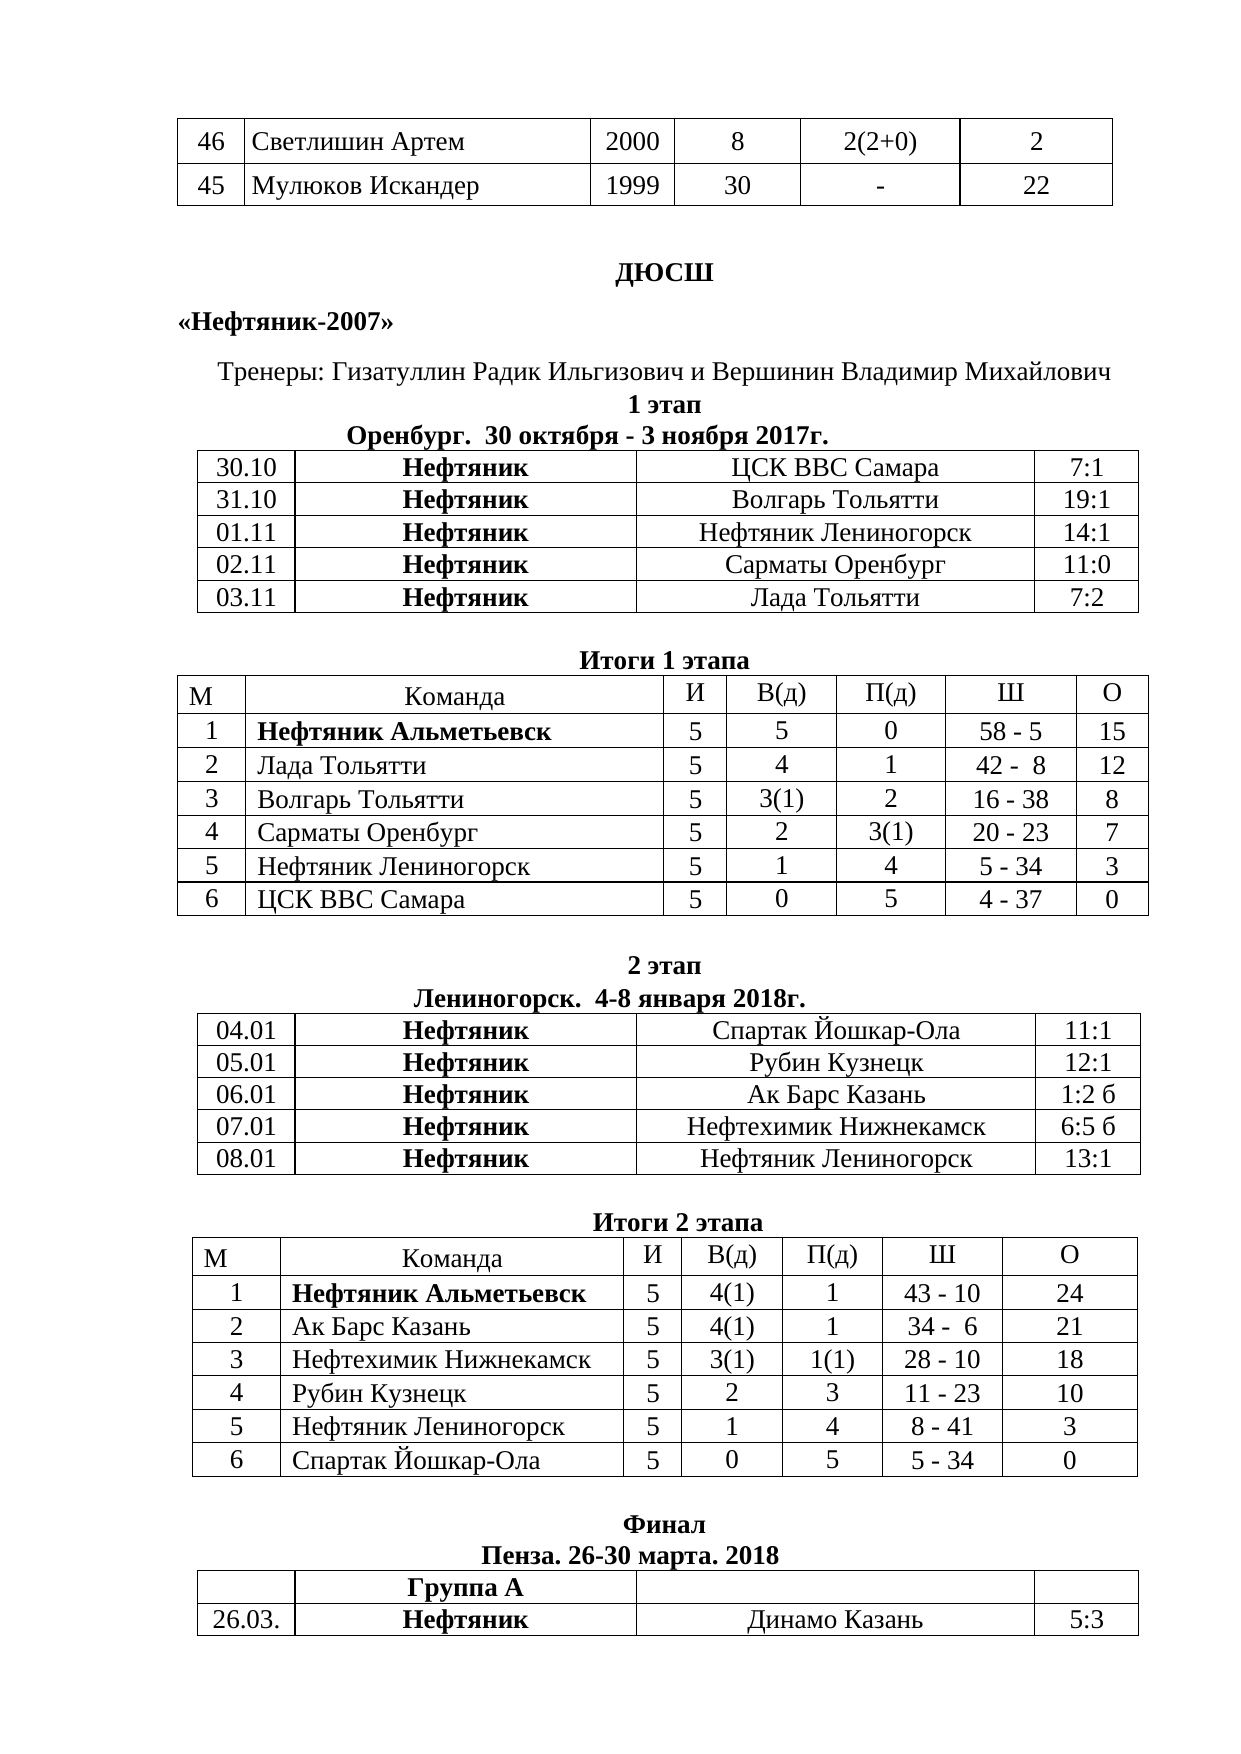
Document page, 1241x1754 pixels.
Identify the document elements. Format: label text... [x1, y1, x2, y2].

table_cell 2(2+0) [801, 119, 959, 163]
table_header 04.01 [198, 1014, 294, 1045]
table_cell Нефтяник [296, 548, 636, 580]
table_cell 5 [664, 782, 726, 814]
table_cell 19:1 [1035, 483, 1138, 515]
table_header [198, 1571, 294, 1602]
table_cell 5 [727, 714, 836, 747]
table_header [1035, 1571, 1138, 1602]
table_cell 5 [664, 714, 726, 747]
table_cell Лада Тольятти [637, 581, 1034, 612]
table_cell 20 - 23 [946, 816, 1076, 848]
table_header О [1003, 1238, 1137, 1275]
table_cell Ак Барс Казань [281, 1310, 623, 1342]
table_cell 58 - 5 [946, 714, 1076, 747]
table_cell 5 [193, 1410, 280, 1442]
table_cell 3 [1003, 1410, 1137, 1442]
table_cell 4 [783, 1410, 882, 1442]
table_cell 8 [1077, 782, 1148, 814]
table_cell Нефтяник [296, 1046, 636, 1077]
table_cell 11:0 [1035, 548, 1138, 580]
table_cell 1 [783, 1276, 882, 1308]
table_cell Нефтяник Лениногорск [281, 1410, 623, 1442]
text Финал [177, 1508, 1152, 1539]
table_cell Нефтяник Лениногорск [637, 1143, 1035, 1174]
table_cell Нефтяник [296, 1078, 636, 1109]
table_cell 05.01 [198, 1046, 294, 1077]
table_cell Динамо Казань [637, 1604, 1034, 1634]
table_cell 1(1) [783, 1343, 882, 1375]
table_header М [193, 1238, 280, 1275]
table_cell 6 [193, 1443, 280, 1476]
text ДЮСШ [177, 256, 1152, 287]
table_cell 4 [837, 849, 945, 881]
table_cell Нефтяник [296, 516, 636, 547]
table_cell Нефтяник Лениногорск [246, 849, 663, 881]
table_cell 1:2 б [1036, 1078, 1140, 1109]
table_cell 6:5 б [1036, 1110, 1140, 1142]
table_cell ЦСК ВВС Самара [246, 883, 663, 915]
table_cell 2 [193, 1310, 280, 1342]
table_cell 5 [837, 883, 945, 915]
table_cell 1 [727, 849, 836, 881]
table_cell 5 - 34 [883, 1443, 1002, 1476]
table_header О [1077, 676, 1148, 713]
table_cell Нефтехимик Нижнекамск [637, 1110, 1035, 1142]
table_cell Нефтяник [296, 1143, 636, 1174]
table_cell 4(1) [682, 1276, 782, 1308]
table_cell 46 [178, 119, 244, 163]
table_cell 1 [682, 1410, 782, 1442]
table_cell 3(1) [682, 1343, 782, 1375]
table_header Группа А [296, 1571, 636, 1602]
table_cell Нефтяник [296, 483, 636, 515]
table_cell Спартак Йошкар-Ола [281, 1443, 623, 1476]
table_cell Нефтяник [296, 1110, 636, 1142]
table_cell Нефтяник Альметьевск [246, 714, 663, 747]
table_cell - [801, 164, 959, 205]
table_cell 14:1 [1035, 516, 1138, 547]
table_cell 4 [727, 748, 836, 781]
table_header П(д) [783, 1238, 882, 1275]
table_header Нефтяник [296, 451, 636, 482]
table_header ЦСК ВВС Самара [637, 451, 1034, 482]
table_cell 5 [624, 1410, 681, 1442]
table_cell 1 [178, 714, 245, 747]
table_cell Нефтяник [296, 581, 636, 612]
table_cell 4 [178, 816, 245, 848]
table_cell 8 [675, 119, 800, 163]
text Итоги 2 этапа [177, 1206, 1152, 1237]
text Лениногорск. 4-8 января 2018г. [177, 982, 1152, 1013]
table_cell 45 [178, 164, 244, 205]
table_header М [178, 676, 245, 713]
table_cell 2 [837, 782, 945, 814]
table_cell Светлишин Артем [245, 119, 590, 163]
table_cell 34 - 6 [883, 1310, 1002, 1342]
table_header В(д) [682, 1238, 782, 1275]
table_header Команда [281, 1238, 623, 1275]
table_cell 16 - 38 [946, 782, 1076, 814]
table_cell 12:1 [1036, 1046, 1140, 1077]
table_cell 2 [961, 119, 1112, 163]
table_cell 22 [961, 164, 1112, 205]
table_cell 0 [837, 714, 945, 747]
table_cell 5 [664, 849, 726, 881]
table_cell 3 [193, 1343, 280, 1375]
table_cell Рубин Кузнецк [281, 1376, 623, 1409]
table_cell 1999 [591, 164, 674, 205]
table_header П(д) [837, 676, 945, 713]
table_header [637, 1571, 1034, 1602]
table_cell 12 [1077, 748, 1148, 781]
table_header Ш [883, 1238, 1002, 1275]
table_cell 5 [664, 816, 726, 848]
table_cell 24 [1003, 1276, 1137, 1308]
table_cell Волгарь Тольятти [637, 483, 1034, 515]
table_cell 4 [193, 1376, 280, 1409]
table_cell 13:1 [1036, 1143, 1140, 1174]
table_cell 43 - 10 [883, 1276, 1002, 1308]
table_cell Нефтехимик Нижнекамск [281, 1343, 623, 1375]
table_cell 5 [624, 1343, 681, 1375]
table_cell 4 - 37 [946, 883, 1076, 915]
table_cell 5 [624, 1310, 681, 1342]
table_cell 02.11 [198, 548, 294, 580]
table_cell Рубин Кузнецк [637, 1046, 1035, 1077]
table_cell 0 [1003, 1443, 1137, 1476]
table_header И [624, 1238, 681, 1275]
table_header Команда [246, 676, 663, 713]
table_cell 21 [1003, 1310, 1137, 1342]
text Тренеры: Гизатуллин Радик Ильгизович и Вершинин Владимир Михайлович [177, 355, 1152, 386]
table_cell 3 [1077, 849, 1148, 881]
table_cell Нефтяник [296, 1604, 636, 1634]
table_cell 0 [727, 883, 836, 915]
table_cell 2 [178, 748, 245, 781]
table_header 7:1 [1035, 451, 1138, 482]
table_cell Нефтяник Альметьевск [281, 1276, 623, 1308]
table_cell 3 [783, 1376, 882, 1409]
table_cell 4(1) [682, 1310, 782, 1342]
table_cell 15 [1077, 714, 1148, 747]
table_cell 7:2 [1035, 581, 1138, 612]
table_cell 5:3 [1035, 1604, 1138, 1634]
table_cell 2 [727, 816, 836, 848]
table_cell Нефтяник Лениногорск [637, 516, 1034, 547]
table_cell 5 [664, 748, 726, 781]
table_cell Лада Тольятти [246, 748, 663, 781]
table_header Нефтяник [296, 1014, 636, 1045]
table_cell 5 [624, 1443, 681, 1476]
table_cell Волгарь Тольятти [246, 782, 663, 814]
table_header В(д) [727, 676, 836, 713]
table_cell 31.10 [198, 483, 294, 515]
table_cell 10 [1003, 1376, 1137, 1409]
text Оренбург. 30 октября - 3 ноября 2017г. [177, 419, 1152, 450]
text Итоги 1 этапа [177, 644, 1152, 675]
table_cell 8 - 41 [883, 1410, 1002, 1442]
table_cell 7 [1077, 816, 1148, 848]
table_cell Сарматы Оренбург [246, 816, 663, 848]
table_cell 3(1) [837, 816, 945, 848]
table_cell 18 [1003, 1343, 1137, 1375]
table_cell 0 [1077, 883, 1148, 915]
table_cell 1 [783, 1310, 882, 1342]
table_cell 06.01 [198, 1078, 294, 1109]
table_header 30.10 [198, 451, 294, 482]
table_cell 5 [783, 1443, 882, 1476]
table_cell 3(1) [727, 782, 836, 814]
table_header Спартак Йошкар-Ола [637, 1014, 1035, 1045]
table_cell 26.03. [198, 1604, 294, 1634]
table_cell 30 [675, 164, 800, 205]
table_cell 08.01 [198, 1143, 294, 1174]
text Пенза. 26-30 марта. 2018 [177, 1539, 1152, 1570]
table_cell 5 [624, 1276, 681, 1308]
table_cell Ак Барс Казань [637, 1078, 1035, 1109]
table_cell 0 [682, 1443, 782, 1476]
table_cell 3 [178, 782, 245, 814]
table_cell 5 [664, 883, 726, 915]
table_cell 2 [682, 1376, 782, 1409]
table_cell 1 [193, 1276, 280, 1308]
text «Нефтяник-2007» [177, 305, 1152, 336]
table_cell 11 - 23 [883, 1376, 1002, 1409]
table_cell 42 - 8 [946, 748, 1076, 781]
table_cell 07.01 [198, 1110, 294, 1142]
table_cell 1 [837, 748, 945, 781]
table_cell 5 [178, 849, 245, 881]
table_cell 5 [624, 1376, 681, 1409]
table_cell Мулюков Искандер [245, 164, 590, 205]
table_header 11:1 [1036, 1014, 1140, 1045]
table_cell 03.11 [198, 581, 294, 612]
table_cell Сарматы Оренбург [637, 548, 1034, 580]
table_cell 5 - 34 [946, 849, 1076, 881]
text 2 этап [177, 949, 1152, 980]
table_header И [664, 676, 726, 713]
table_cell 2000 [591, 119, 674, 163]
table_header Ш [946, 676, 1076, 713]
text 1 этап [177, 388, 1152, 419]
table_cell 01.11 [198, 516, 294, 547]
table_cell 6 [178, 883, 245, 915]
table_cell 28 - 10 [883, 1343, 1002, 1375]
